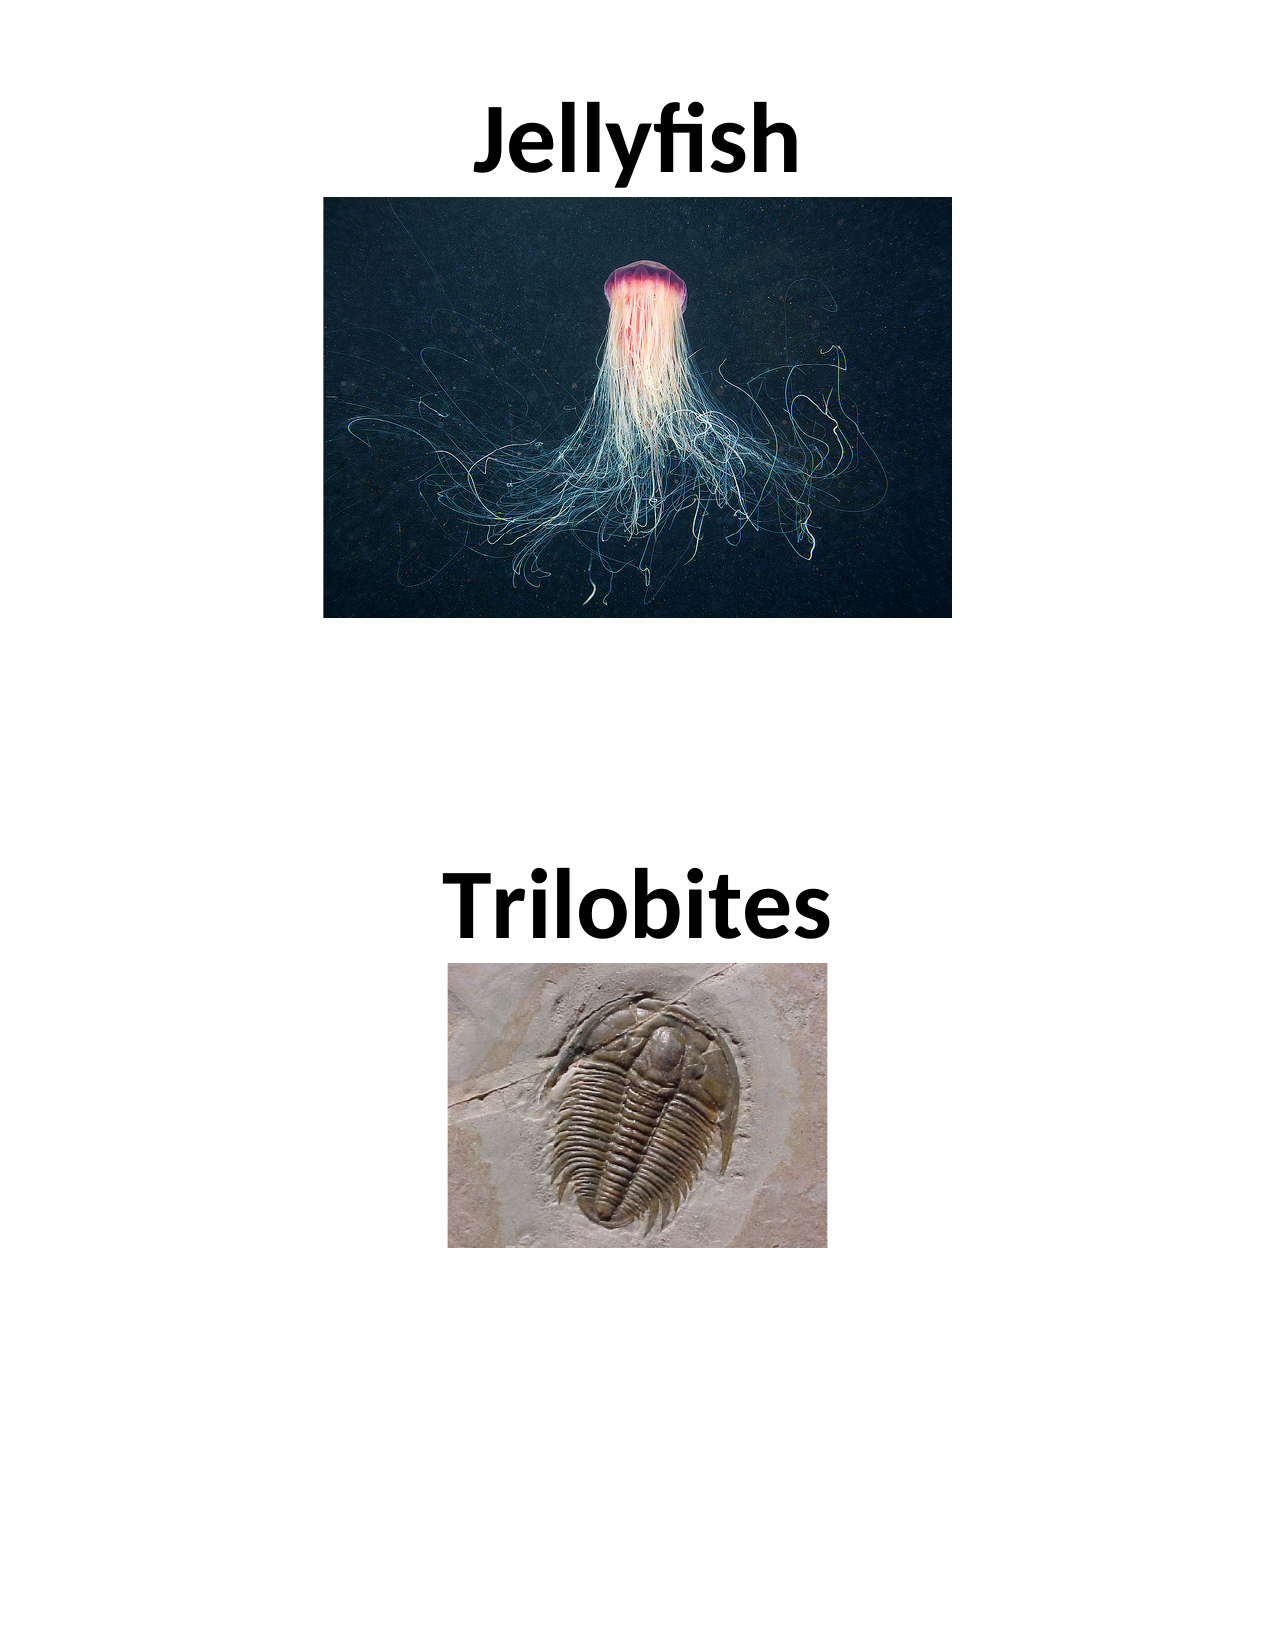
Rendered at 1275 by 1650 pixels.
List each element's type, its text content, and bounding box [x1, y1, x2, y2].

table_cell Trilobites [64, 841, 1211, 1543]
table_header Jellyfish [64, 75, 1211, 841]
picture [323, 197, 952, 618]
picture [447, 963, 828, 1248]
